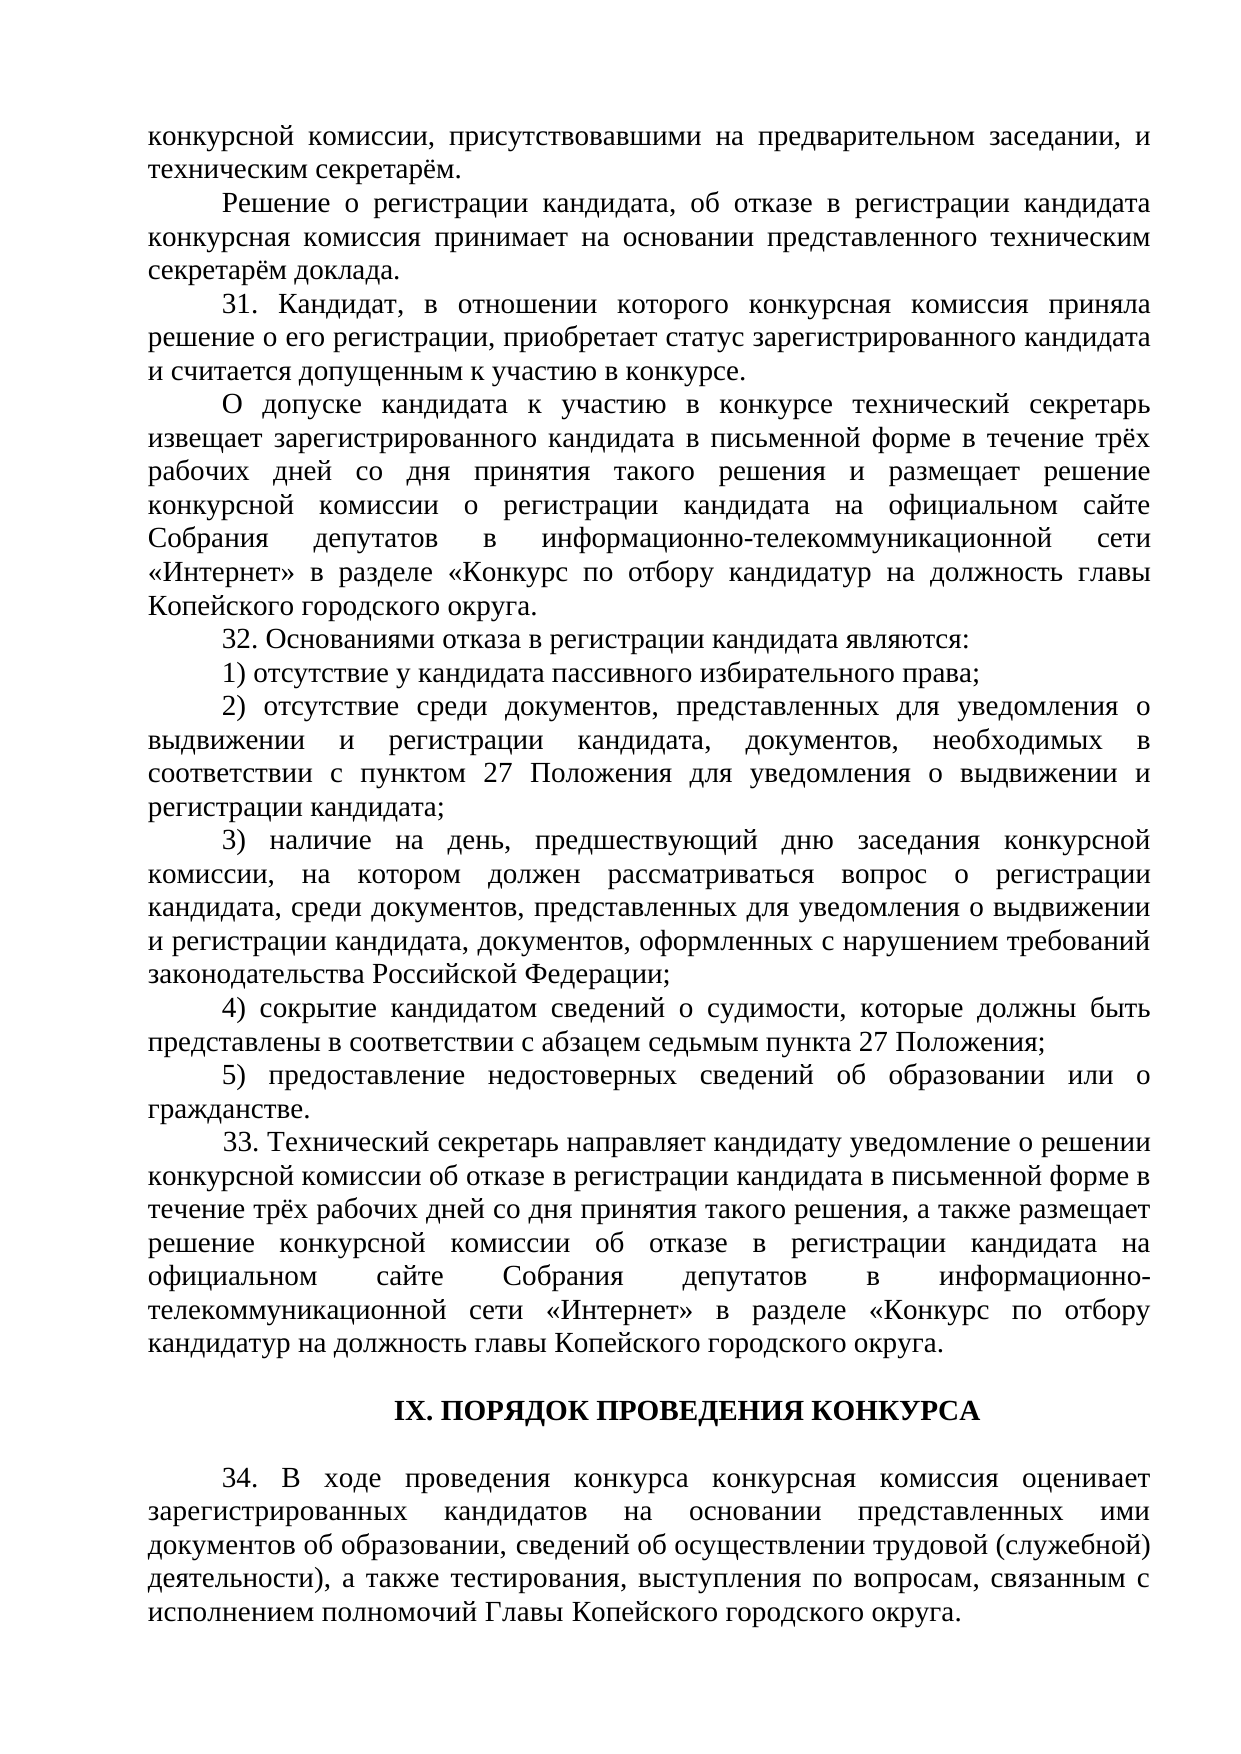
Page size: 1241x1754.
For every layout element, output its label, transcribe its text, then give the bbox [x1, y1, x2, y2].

text Решение о регистрации кандидата, об отказе в регистрации кандидата конкурсная комиссия принимает на основании представленного техническим секретарём доклада. [148, 185, 1152, 286]
text 34. В ходе проведения конкурса конкурсная комиссия оценивает зарегистрированных кандидатов на основании представленных ими документов об образовании, сведений об осуществлении трудовой (служебной) деятельности), а также тестирования, выступления по вопросам, связанным с исполнением полномочий Главы Копейского городского округа. [148, 1460, 1152, 1627]
text 1) отсутствие у кандидата пассивного избирательного права; [148, 655, 1152, 688]
text 32. Основаниями отказа в регистрации кандидата являются: [148, 621, 1152, 655]
text 2) отсутствие среди документов, представленных для уведомления о выдвижении и регистрации кандидата, документов, необходимых в соответствии с пунктом 27 Положения для уведомления о выдвижении и регистрации кандидата; [148, 688, 1152, 822]
text IX. ПОРЯДОК ПРОВЕДЕНИЯ КОНКУРСА [148, 1393, 1152, 1426]
text 4) сокрытие кандидатом сведений о судимости, которые должны быть представлены в соответствии с абзацем седьмым пункта 27 Положения; [148, 990, 1152, 1057]
text 3) наличие на день, предшествующий дню заседания конкурсной комиссии, на котором должен рассматриваться вопрос о регистрации кандидата, среди документов, представленных для уведомления о выдвижении и регистрации кандидата, документов, оформленных с нарушением требований законодательства Российской Федерации; [148, 822, 1152, 990]
text 33. Технический секретарь направляет кандидату уведомление о решении конкурсной комиссии об отказе в регистрации кандидата в письменной форме в течение трёх рабочих дней со дня принятия такого решения, а также размещает решение конкурсной комиссии об отказе в регистрации кандидата на официальном сайте Собрания депутатов в информационно-телекоммуникационной сети «Интернет» в разделе «Конкурс по отбору кандидатур на должность главы Копейского городского округа. [148, 1124, 1152, 1359]
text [148, 118, 1152, 185]
text 5) предоставление недостоверных сведений об образовании или о гражданстве. [148, 1057, 1152, 1124]
text О допуске кандидата к участию в конкурсе технический секретарь извещает зарегистрированного кандидата в письменной форме в течение трёх рабочих дней со дня принятия такого решения и размещает решение конкурсной комиссии о регистрации кандидата на официальном сайте Собрания депутатов в информационно-телекоммуникационной сети «Интернет» в разделе «Конкурс по отбору кандидатур на должность главы Копейского городского округа. [148, 386, 1152, 621]
text 31. Кандидат, в отношении которого конкурсная комиссия приняла решение о его регистрации, приобретает статус зарегистрированного кандидата и считается допущенным к участию в конкурсе. [148, 286, 1152, 386]
